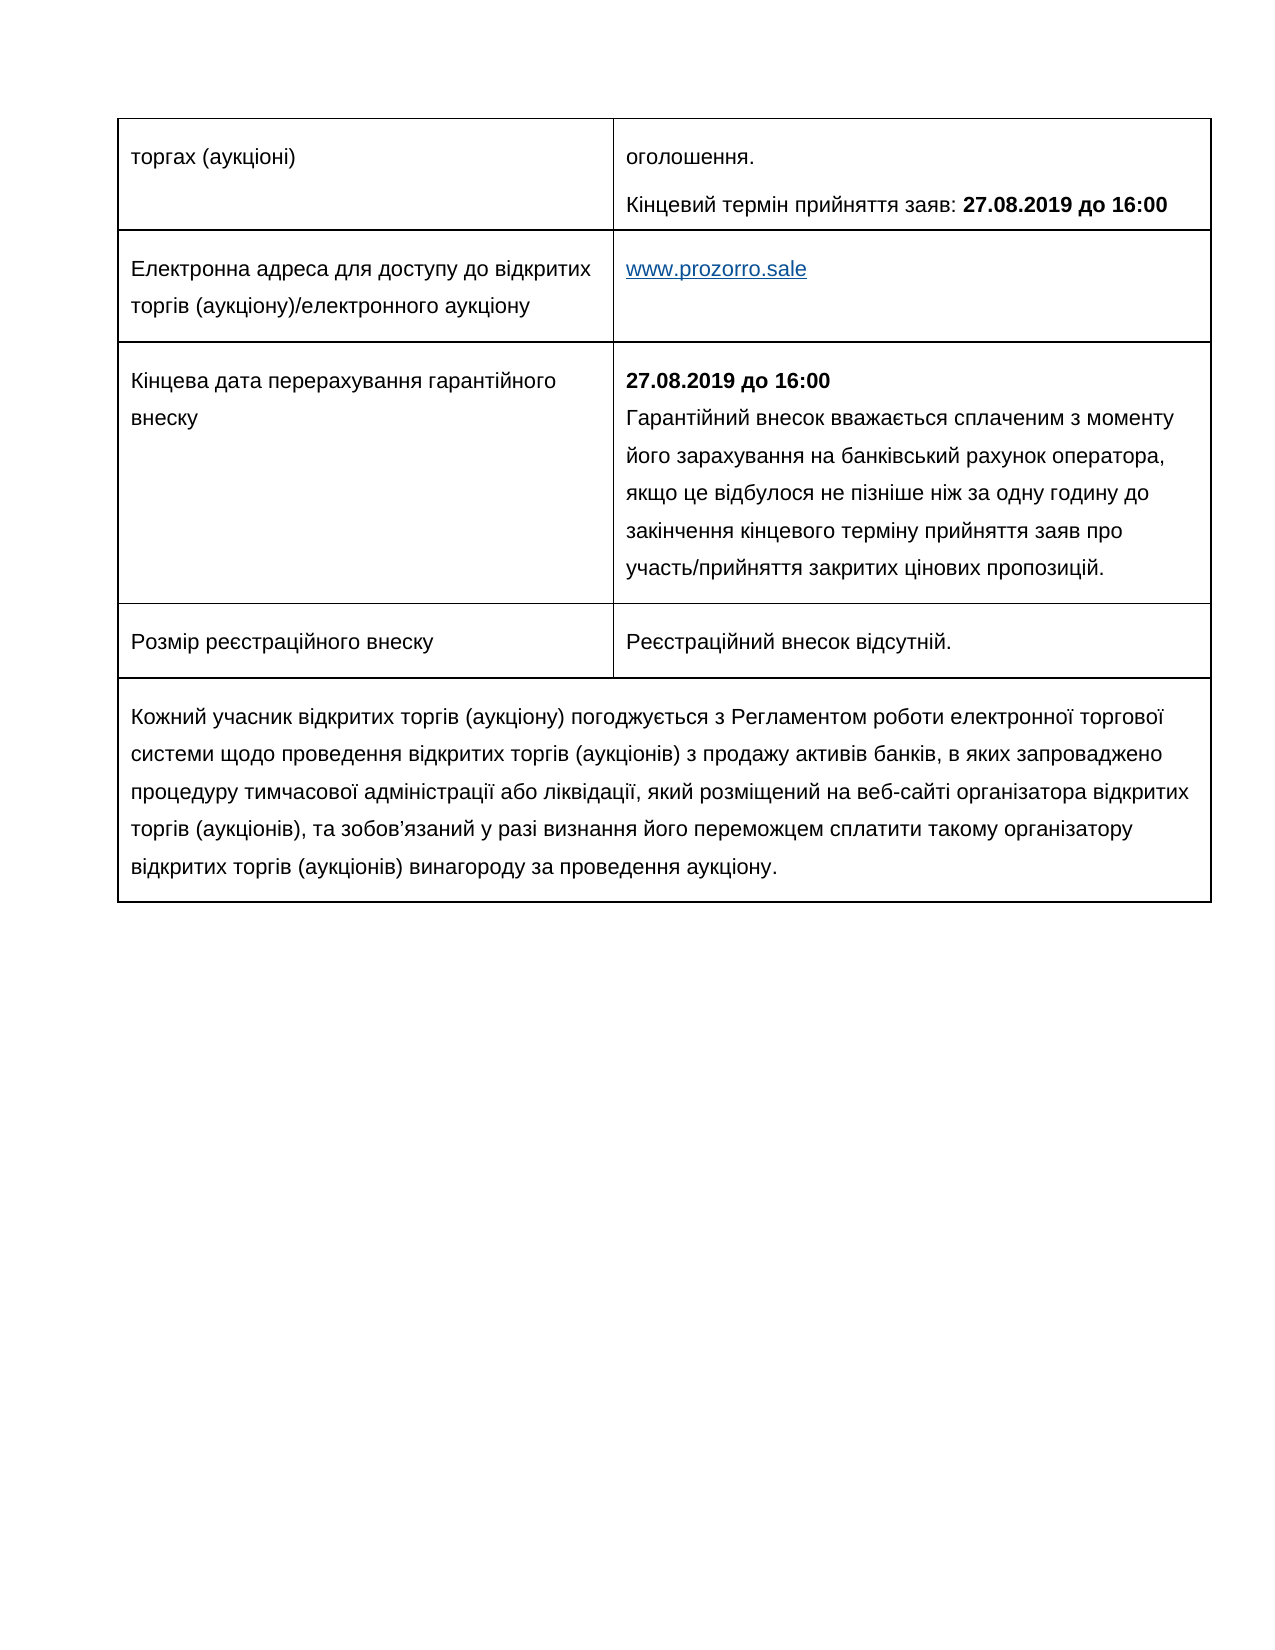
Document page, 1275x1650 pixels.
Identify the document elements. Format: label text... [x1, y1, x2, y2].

table_cell Кінцева дата перерахування гарантійного внеску [119, 343, 613, 603]
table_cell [614, 119, 1210, 229]
table_cell Розмір реєстраційного внеску [119, 604, 613, 677]
table_cell Кожний учасник відкритих торгів (аукціону) погоджується з Регламентом роботи електронної торгової системи щодо проведення відкритих торгів (аукціонів) з продажу активів банків, в яких запроваджено процедуру тимчасової адміністрації або ліквідації, який розміщений на веб-сайті організатора відкритих торгів (аукціонів), та зобов’язаний у разі визнання його переможцем сплатити такому організатору відкритих торгів (аукціонів) винагороду за проведення аукціону. [119, 679, 1210, 901]
table_cell Електронна адреса для доступу до відкритих торгів (аукціону)/електронного аукціону [119, 231, 613, 341]
table_cell Реєстраційний внесок відсутній. [614, 604, 1210, 677]
table_cell 27.08.2019 до 16:00 Гарантійний внесок вважається сплаченим з моменту його зарахування на банківський рахунок оператора, якщо це відбулося не пізніше ніж за одну годину до закінчення кінцевого терміну прийняття заяв про участь/прийняття закритих цінових пропозицій. [614, 343, 1210, 603]
table_cell www.prozorro.sale [614, 231, 1210, 341]
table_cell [119, 119, 613, 229]
